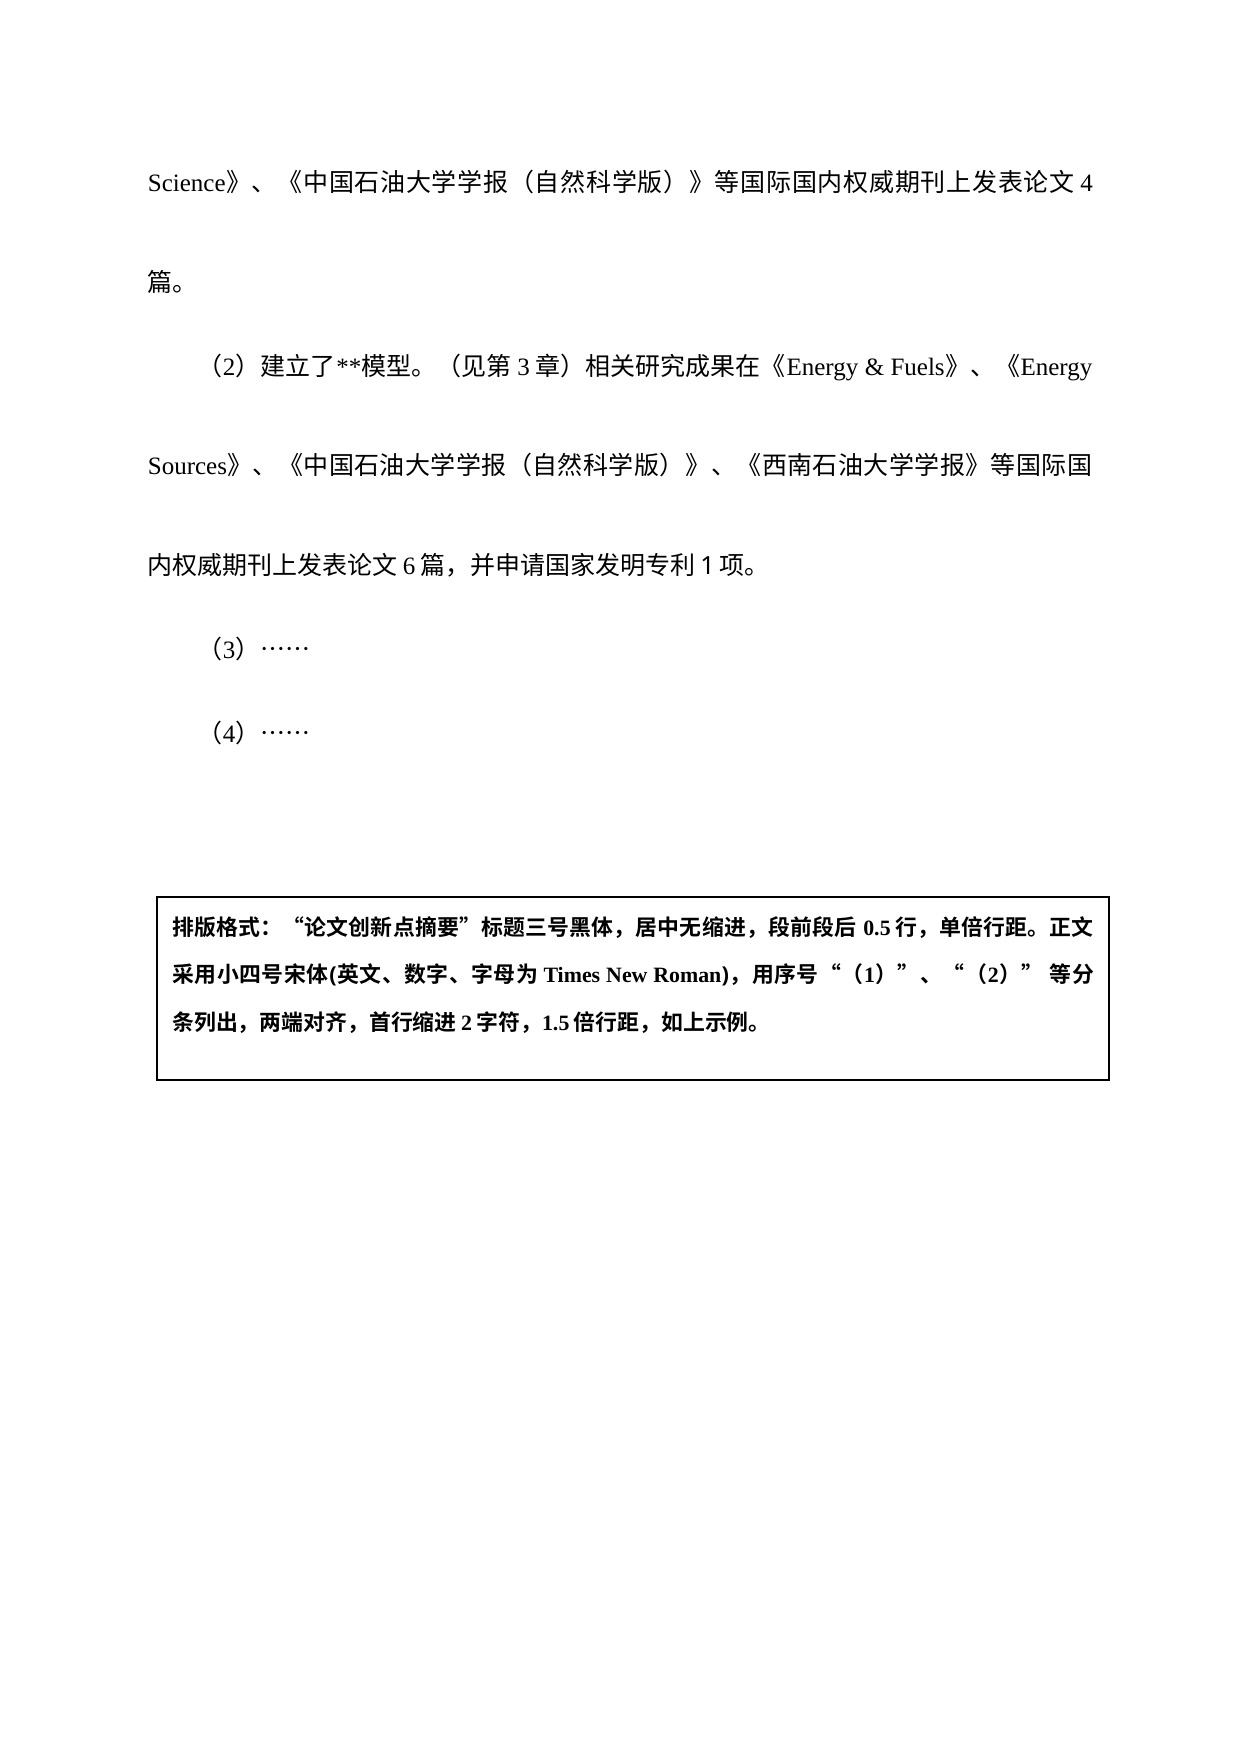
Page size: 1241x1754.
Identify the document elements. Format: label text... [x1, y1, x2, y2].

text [148, 148, 1093, 313]
text （4）…… [148, 699, 1093, 765]
text （3）…… [148, 614, 1093, 681]
text （2）建立了**模型。（见第3章）相关研究成果在《Energy & Fuels》、《Energy Sources》、《中国石油大学学报（自然科学版）》、《西南石油大学学报》等国际国内权威期刊上发表论文6篇，并申请国家发明专利1项。 [148, 331, 1093, 596]
